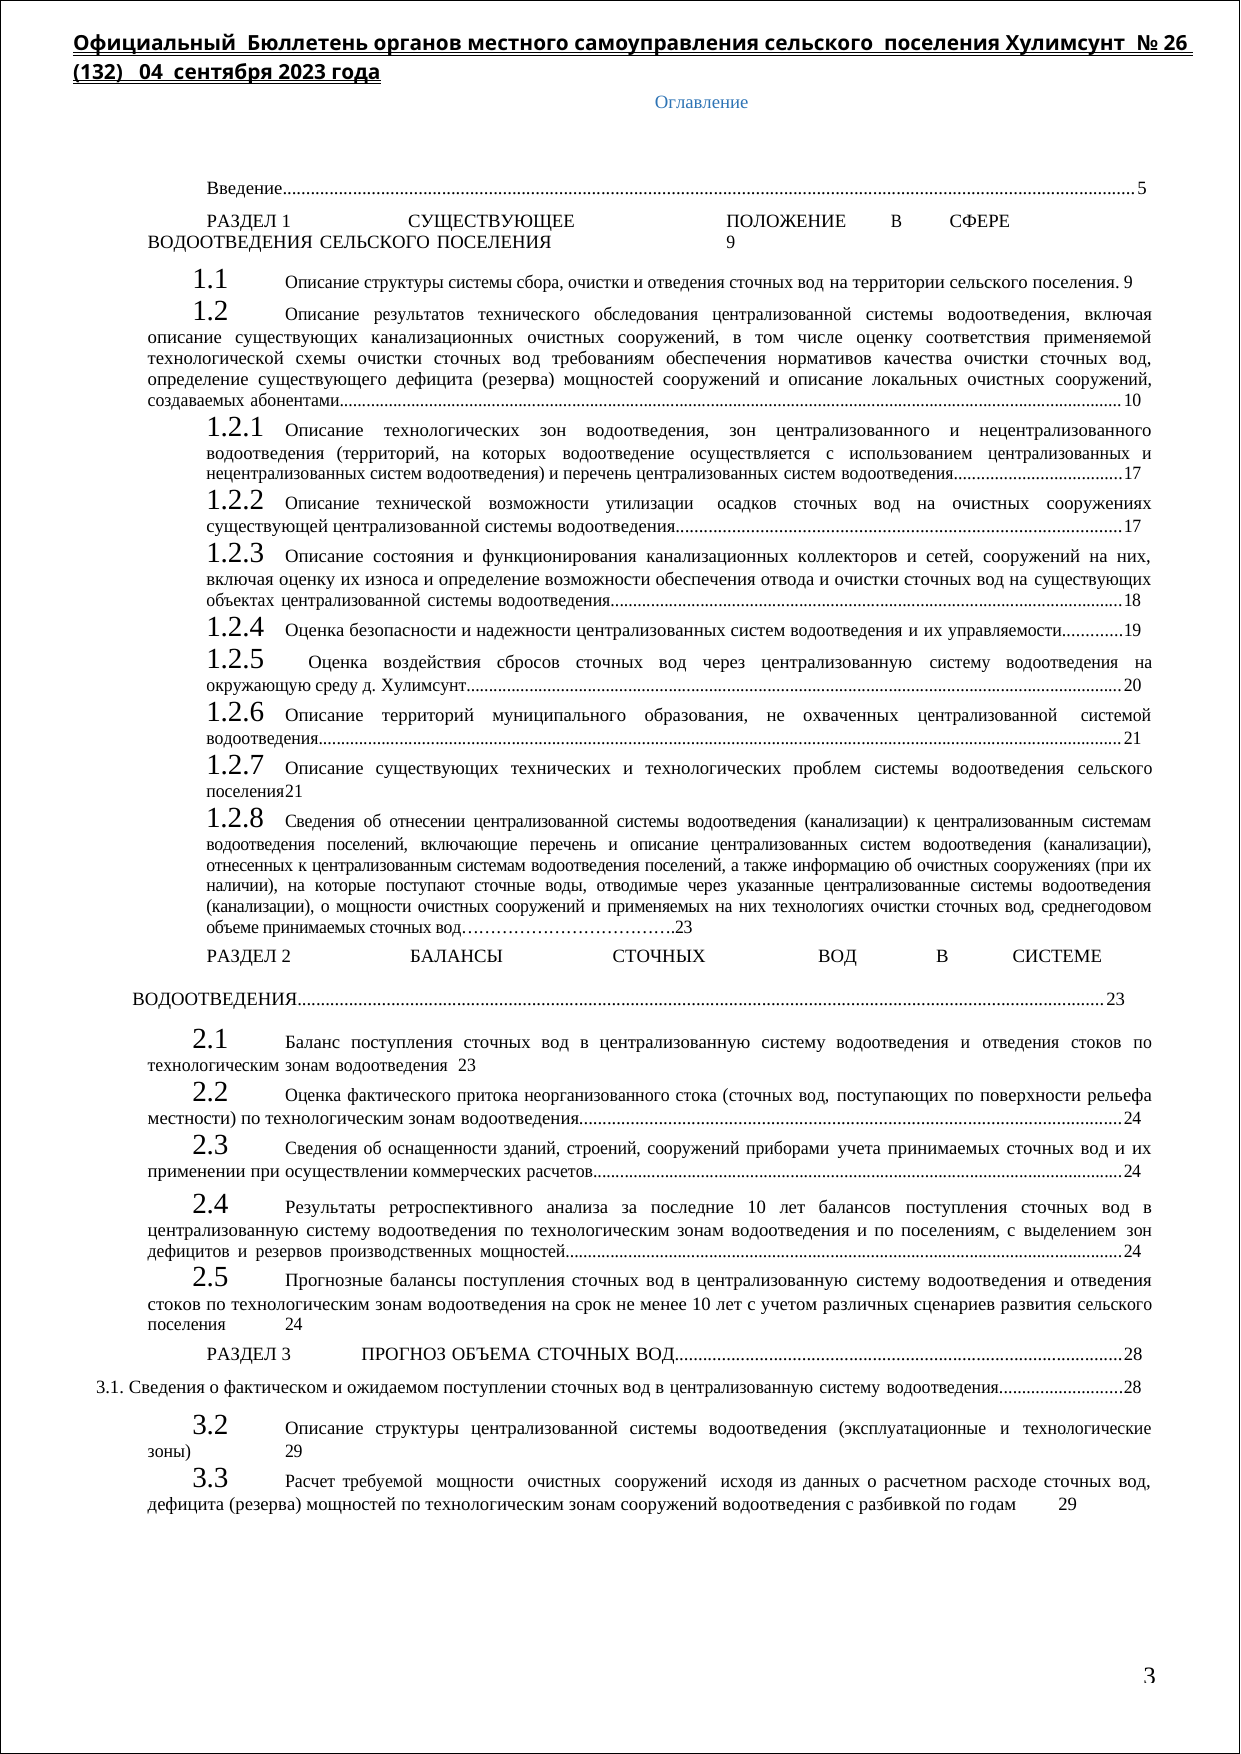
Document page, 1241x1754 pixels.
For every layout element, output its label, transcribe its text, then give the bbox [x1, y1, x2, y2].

subtitle Оглавление [262, 91, 1141, 113]
